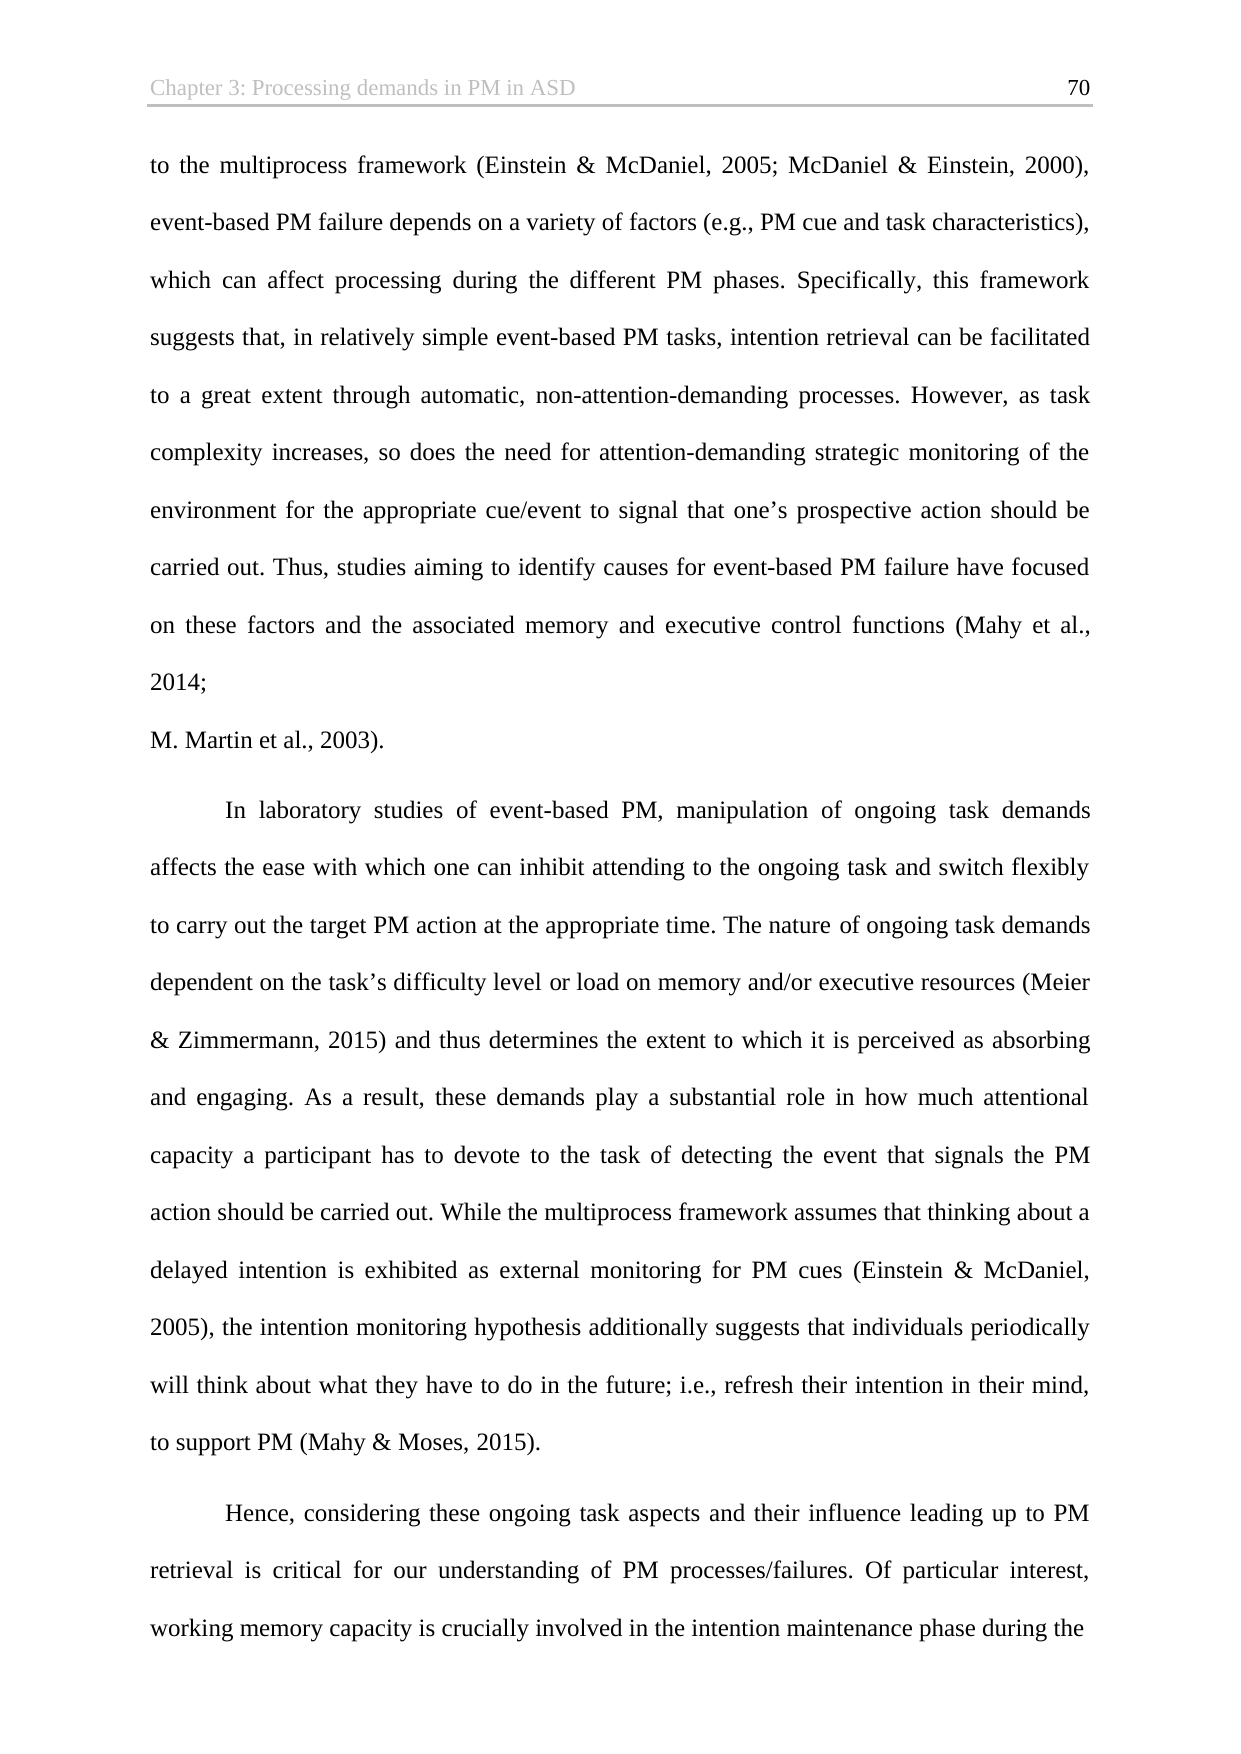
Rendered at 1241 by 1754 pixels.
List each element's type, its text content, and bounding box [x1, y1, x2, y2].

text M. Martin et al., 2003). [150, 725, 1240, 754]
text to the multiprocess framework (Einstein & McDaniel, 2005; McDaniel & Einstein, 2000), event-based PM failure depends on a variety of factors (e.g., PM cue and task characteristics), which can affect processing during the different PM phases. Specifically, this framework suggests that, in relatively simple event-based PM tasks, intention retrieval can be facilitated to a great extent through automatic, non-attention-demanding processes. However, as task complexity increases, so does the need for attention-demanding strategic monitoring of the environment for the appropriate cue/event to signal that one’s prospective action should be carried out. Thus, studies aiming to identify causes for event-based PM failure have focused on these factors and the associated memory and executive control functions (Mahy et al., 2014; [150, 150, 1091, 696]
text In laboratory studies of event-based PM, manipulation of ongoing task demands affects the ease with which one can inhibit attending to the ongoing task and switch flexibly to carry out the target PM action at the appropriate time. The nature of ongoing task demands dependent on the task’s difficulty level or load on memory and/or executive resources (Meier & Zimmermann, 2015) and thus determines the extent to which it is perceived as absorbing and engaging. As a result, these demands play a substantial role in how much attentional capacity a participant has to devote to the task of detecting the event that signals the PM action should be carried out. While the multiprocess framework assumes that thinking about a delayed intention is exhibited as external monitoring for PM cues (Einstein & McDaniel, 2005), the intention monitoring hypothesis additionally suggests that individuals periodically will think about what they have to do in the future; i.e., refresh their intention in their mind, to support PM (Mahy & Moses, 2015). [150, 795, 1091, 1456]
text Hence, considering these ongoing task aspects and their influence leading up to PM retrieval is critical for our understanding of PM processes/failures. Of particular interest, working memory capacity is crucially involved in the intention maintenance phase during the [150, 1498, 1091, 1641]
